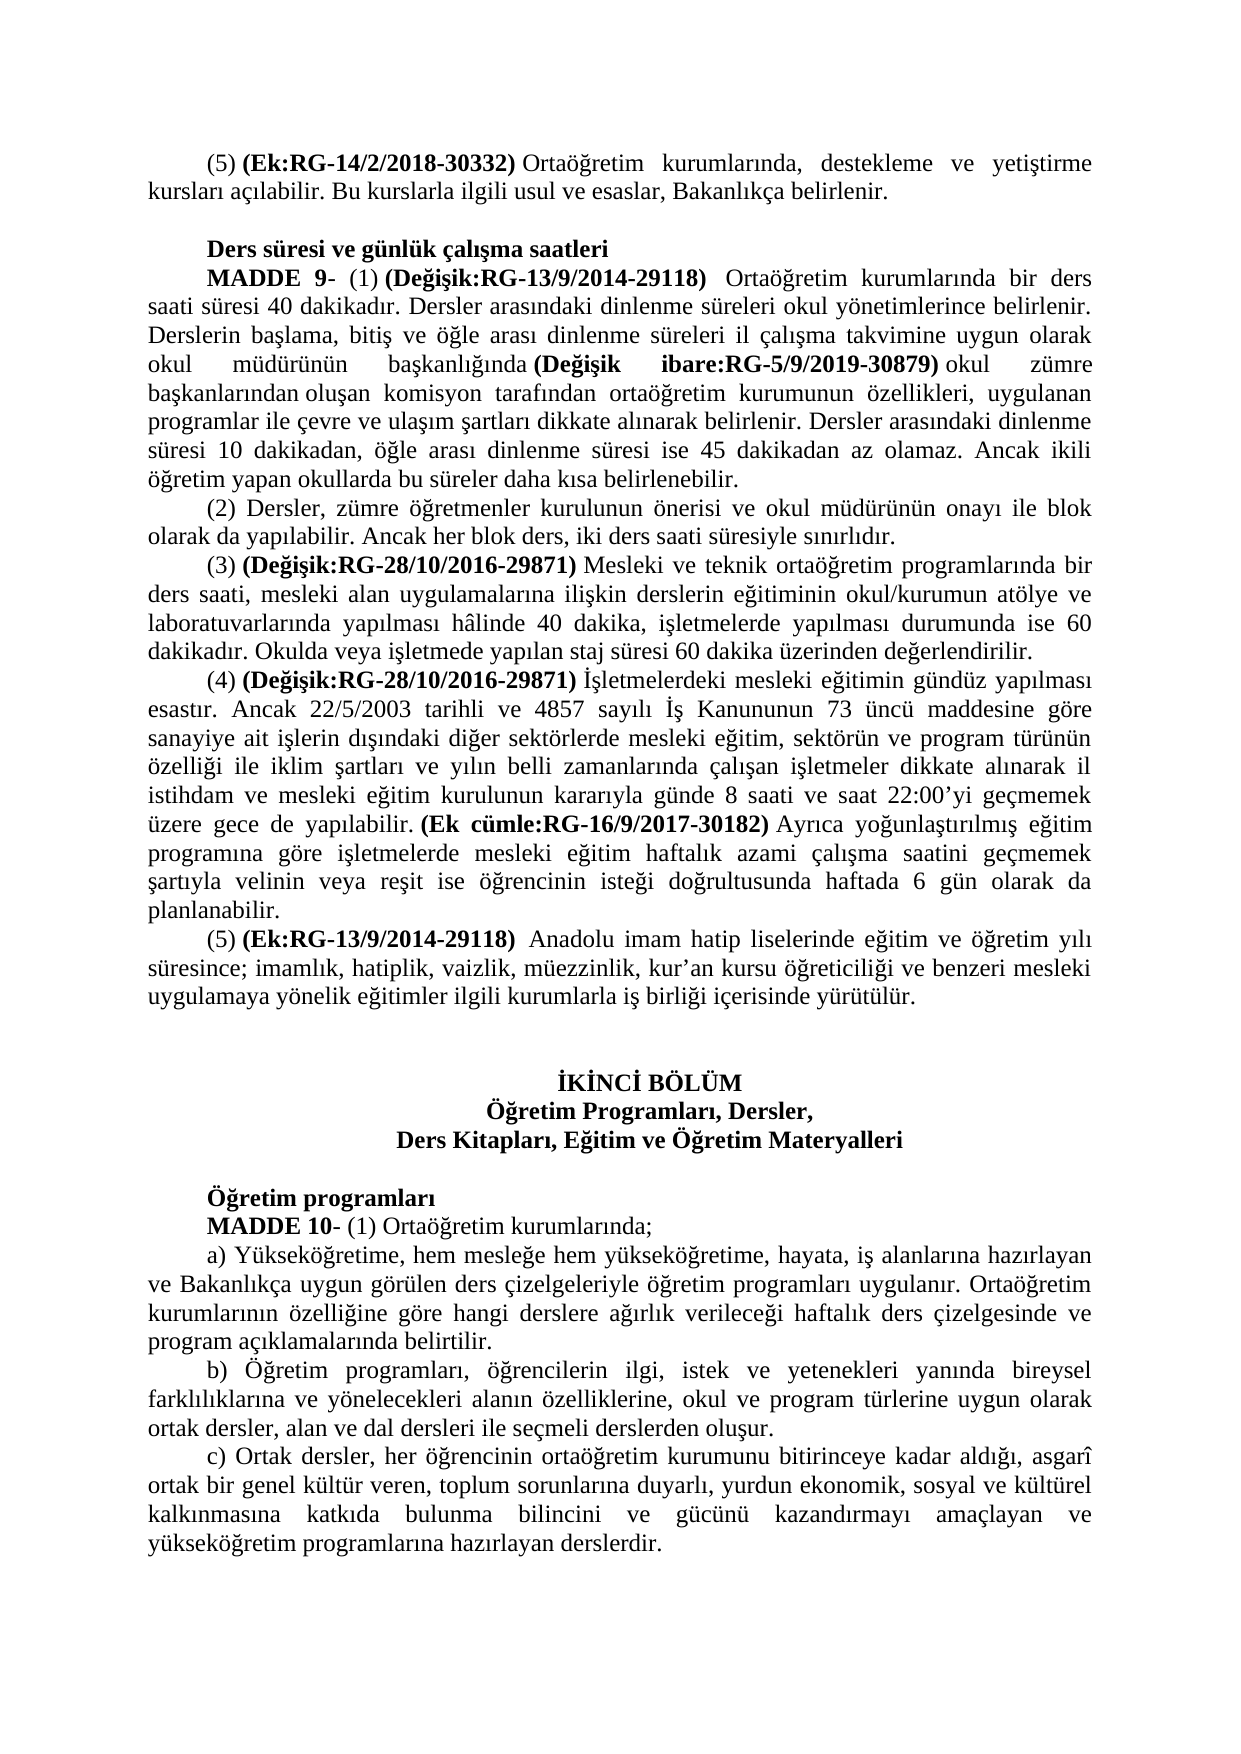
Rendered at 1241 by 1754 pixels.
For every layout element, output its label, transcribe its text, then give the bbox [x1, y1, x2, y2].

text MADDE 9- (1) (Değişik:RG-13/9/2014-29118) Ortaöğretim kurumlarında bir ders saati süresi 40 dakikadır. Dersler arasındaki dinlenme süreleri okul yönetimlerince belirlenir. Derslerin başlama, bitiş ve öğle arası dinlenme süreleri il çalışma takvimine uygun olarak okul müdürünün başkanlığında (Değişik ibare:RG-5/9/2019-30879) okul zümre başkanlarından oluşan komisyon tarafından ortaöğretim kurumunun özellikleri, uygulanan programlar ile çevre ve ulaşım şartları dikkate alınarak belirlenir. Dersler arasındaki dinlenme süresi 10 dakikadan, öğle arası dinlenme süresi ise 45 dakikadan az olamaz. Ancak ikili öğretim yapan okullarda bu süreler daha kısa belirlenebilir. [148, 263, 1093, 493]
text (2) Dersler, zümre öğretmenler kurulunun önerisi ve okul müdürünün onayı ile blok olarak da yapılabilir. Ancak her blok ders, iki ders saati süresiyle sınırlıdır. [148, 493, 1093, 550]
text Öğretim programları [148, 1183, 1093, 1211]
text (3) (Değişik:RG-28/10/2016-29871) Mesleki ve teknik ortaöğretim programlarında bir ders saati, mesleki alan uygulamalarına ilişkin derslerin eğitiminin okul/kurumun atölye ve laboratuvarlarında yapılması hâlinde 40 dakika, işletmelerde yapılması durumunda ise 60 dakikadır. Okulda veya işletmede yapılan staj süresi 60 dakika üzerinden değerlendirilir. [148, 550, 1093, 665]
text b) Öğretim programları, öğrencilerin ilgi, istek ve yetenekleri yanında bireysel farklılıklarına ve yönelecekleri alanın özelliklerine, okul ve program türlerine uygun olarak ortak dersler, alan ve dal dersleri ile seçmeli derslerden oluşur. [148, 1355, 1093, 1441]
text (4) (Değişik:RG-28/10/2016-29871) İşletmelerdeki mesleki eğitimin gündüz yapılması esastır. Ancak 22/5/2003 tarihli ve 4857 sayılı İş Kanununun 73 üncü maddesine göre sanayiye ait işlerin dışındaki diğer sektörlerde mesleki eğitim, sektörün ve program türünün özelliği ile iklim şartları ve yılın belli zamanlarında çalışan işletmeler dikkate alınarak il istihdam ve mesleki eğitim kurulunun kararıyla günde 8 saati ve saat 22:00’yi geçmemek üzere gece de yapılabilir. (Ek cümle:RG-16/9/2017-30182) Ayrıca yoğunlaştırılmış eğitim programına göre işletmelerde mesleki eğitim haftalık azami çalışma saatini geçmemek şartıyla velinin veya reşit ise öğrencinin isteği doğrultusunda haftada 6 gün olarak da planlanabilir. [148, 665, 1093, 924]
text Ders süresi ve günlük çalışma saatleri [148, 234, 1093, 263]
text Öğretim Programları, Dersler, [148, 1096, 1093, 1125]
text Ders Kitapları, Eğitim ve Öğretim Materyalleri [148, 1125, 1093, 1154]
text (5) (Ek:RG-14/2/2018-30332) Ortaöğretim kurumlarında, destekleme ve yetiştirme kursları açılabilir. Bu kurslarla ilgili usul ve esaslar, Bakanlıkça belirlenir. [148, 148, 1093, 205]
text a) Yükseköğretime, hem mesleğe hem yükseköğretime, hayata, iş alanlarına hazırlayan ve Bakanlıkça uygun görülen ders çizelgeleriyle öğretim programları uygulanır. Ortaöğretim kurumlarının özelliğine göre hangi derslere ağırlık verileceği haftalık ders çizelgesinde ve program açıklamalarında belirtilir. [148, 1240, 1093, 1355]
text İKİNCİ BÖLÜM [148, 1068, 1093, 1096]
text (5) (Ek:RG-13/9/2014-29118) Anadolu imam hatip liselerinde eğitim ve öğretim yılı süresince; imamlık, hatiplik, vaizlik, müezzinlik, kur’an kursu öğreticiliği ve benzeri mesleki uygulamaya yönelik eğitimler ilgili kurumlarla iş birliği içerisinde yürütülür. [148, 924, 1093, 1010]
text MADDE 10- (1) Ortaöğretim kurumlarında; [148, 1211, 1093, 1240]
text c) Ortak dersler, her öğrencinin ortaöğretim kurumunu bitirinceye kadar aldığı, asgarî ortak bir genel kültür veren, toplum sorunlarına duyarlı, yurdun ekonomik, sosyal ve kültürel kalkınmasına katkıda bulunma bilincini ve gücünü kazandırmayı amaçlayan ve yükseköğretim programlarına hazırlayan derslerdir. [148, 1441, 1093, 1556]
